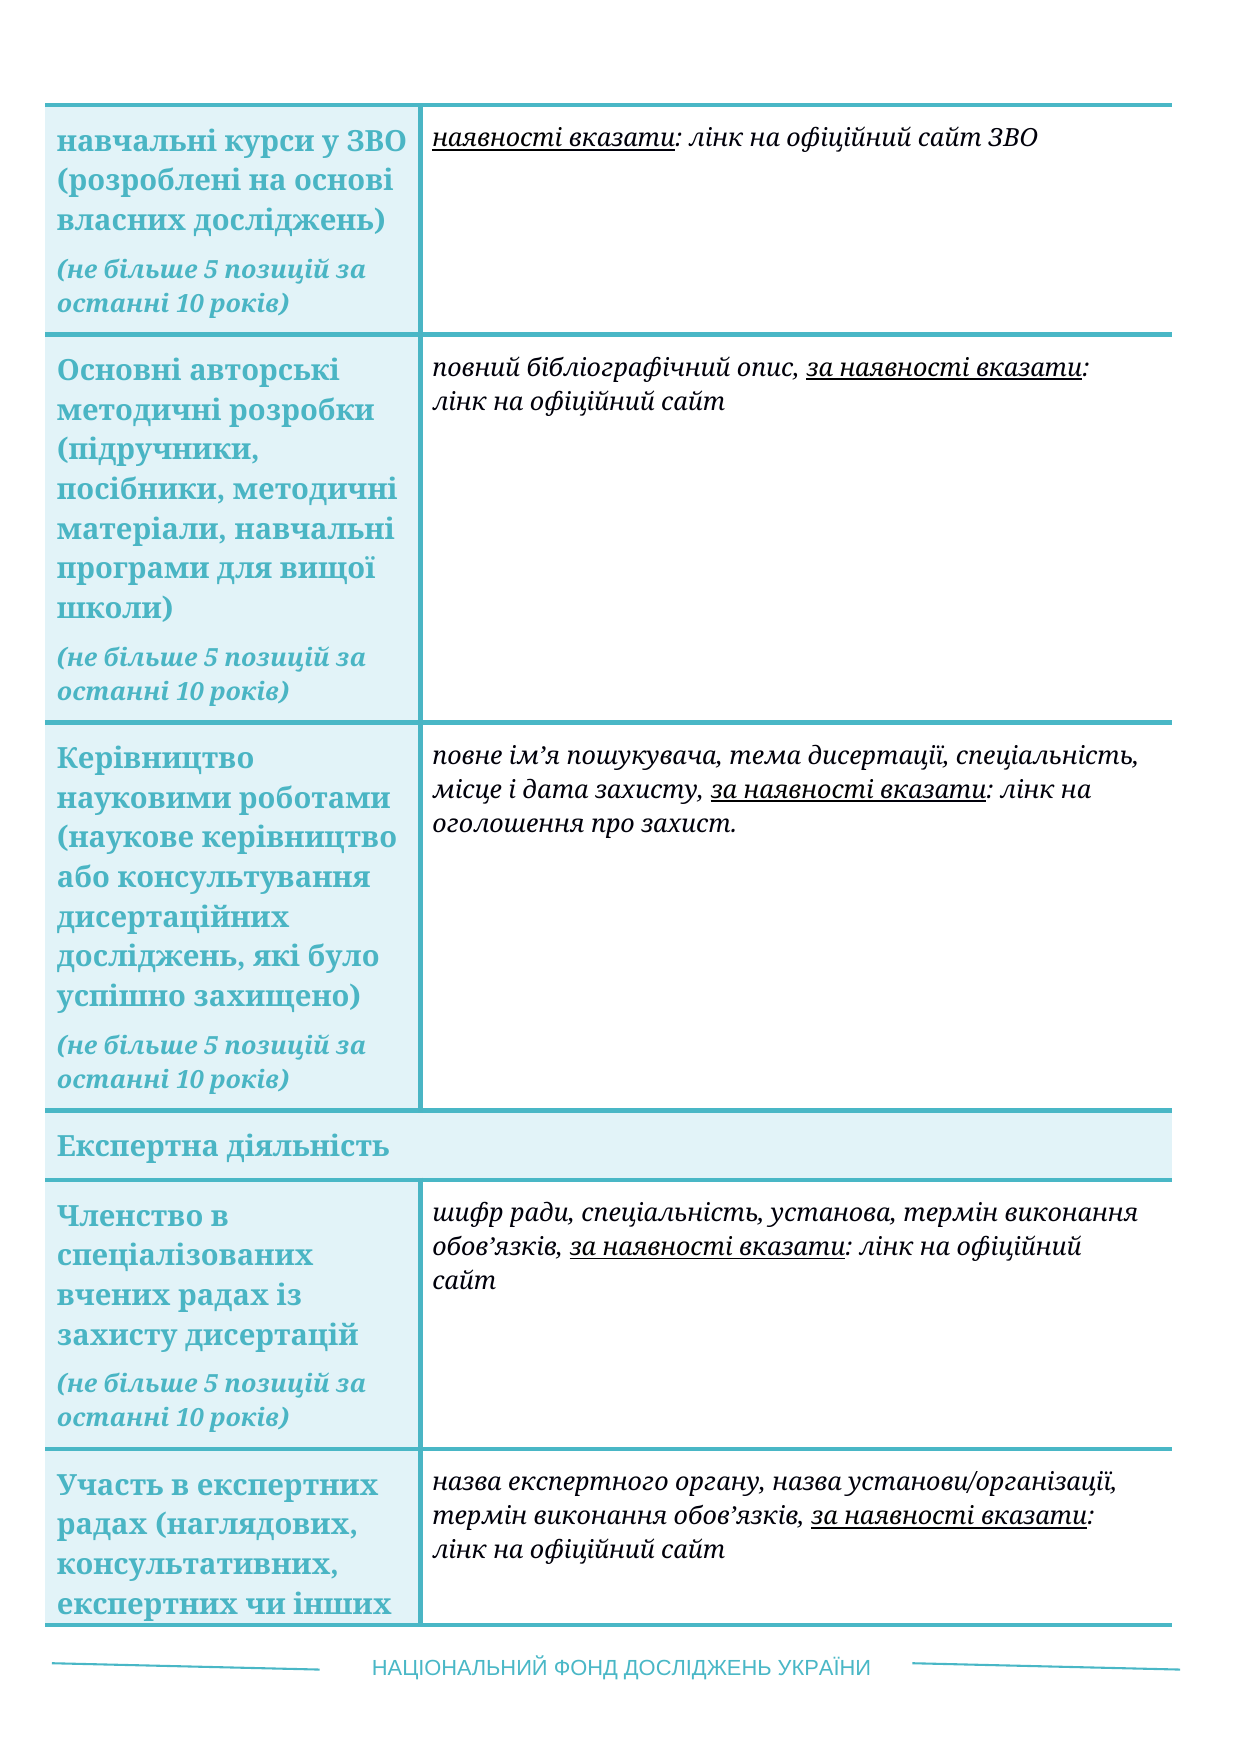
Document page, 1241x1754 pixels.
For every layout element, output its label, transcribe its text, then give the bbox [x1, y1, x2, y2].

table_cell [45, 1451, 418, 1623]
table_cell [45, 107, 418, 332]
table_cell повне ім’я пошукувача, тема дисертації, спеціальність, місце і дата захисту, за наявності вказати: лінк на оголошення про захист. [423, 725, 1172, 1108]
table_cell Експертна діяльність [45, 1113, 1172, 1178]
table_cell Основні авторські методичні розробки (підручники, посібники, методичні матеріали, навчальні програми для вищої школи) (не більше 5 позицій за останні 10 років) [45, 337, 418, 720]
table_cell повний бібліографічний опис, за наявності вказати: лінк на офіційний сайт [423, 337, 1172, 720]
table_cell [423, 1451, 1172, 1623]
table_cell Членство в спеціалізованих вчених радах із захисту дисертацій (не більше 5 позицій за останні 10 років) [45, 1182, 418, 1447]
table_cell Керівництво науковими роботами (наукове керівництво або консультування дисертаційних досліджень, які було успішно захищено) (не більше 5 позицій за останні 10 років) [45, 725, 418, 1108]
table_cell шифр ради, спеціальність, установа, термін виконання обов’язків, за наявності вказати: лінк на офіційний сайт [423, 1182, 1172, 1447]
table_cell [423, 107, 1172, 332]
